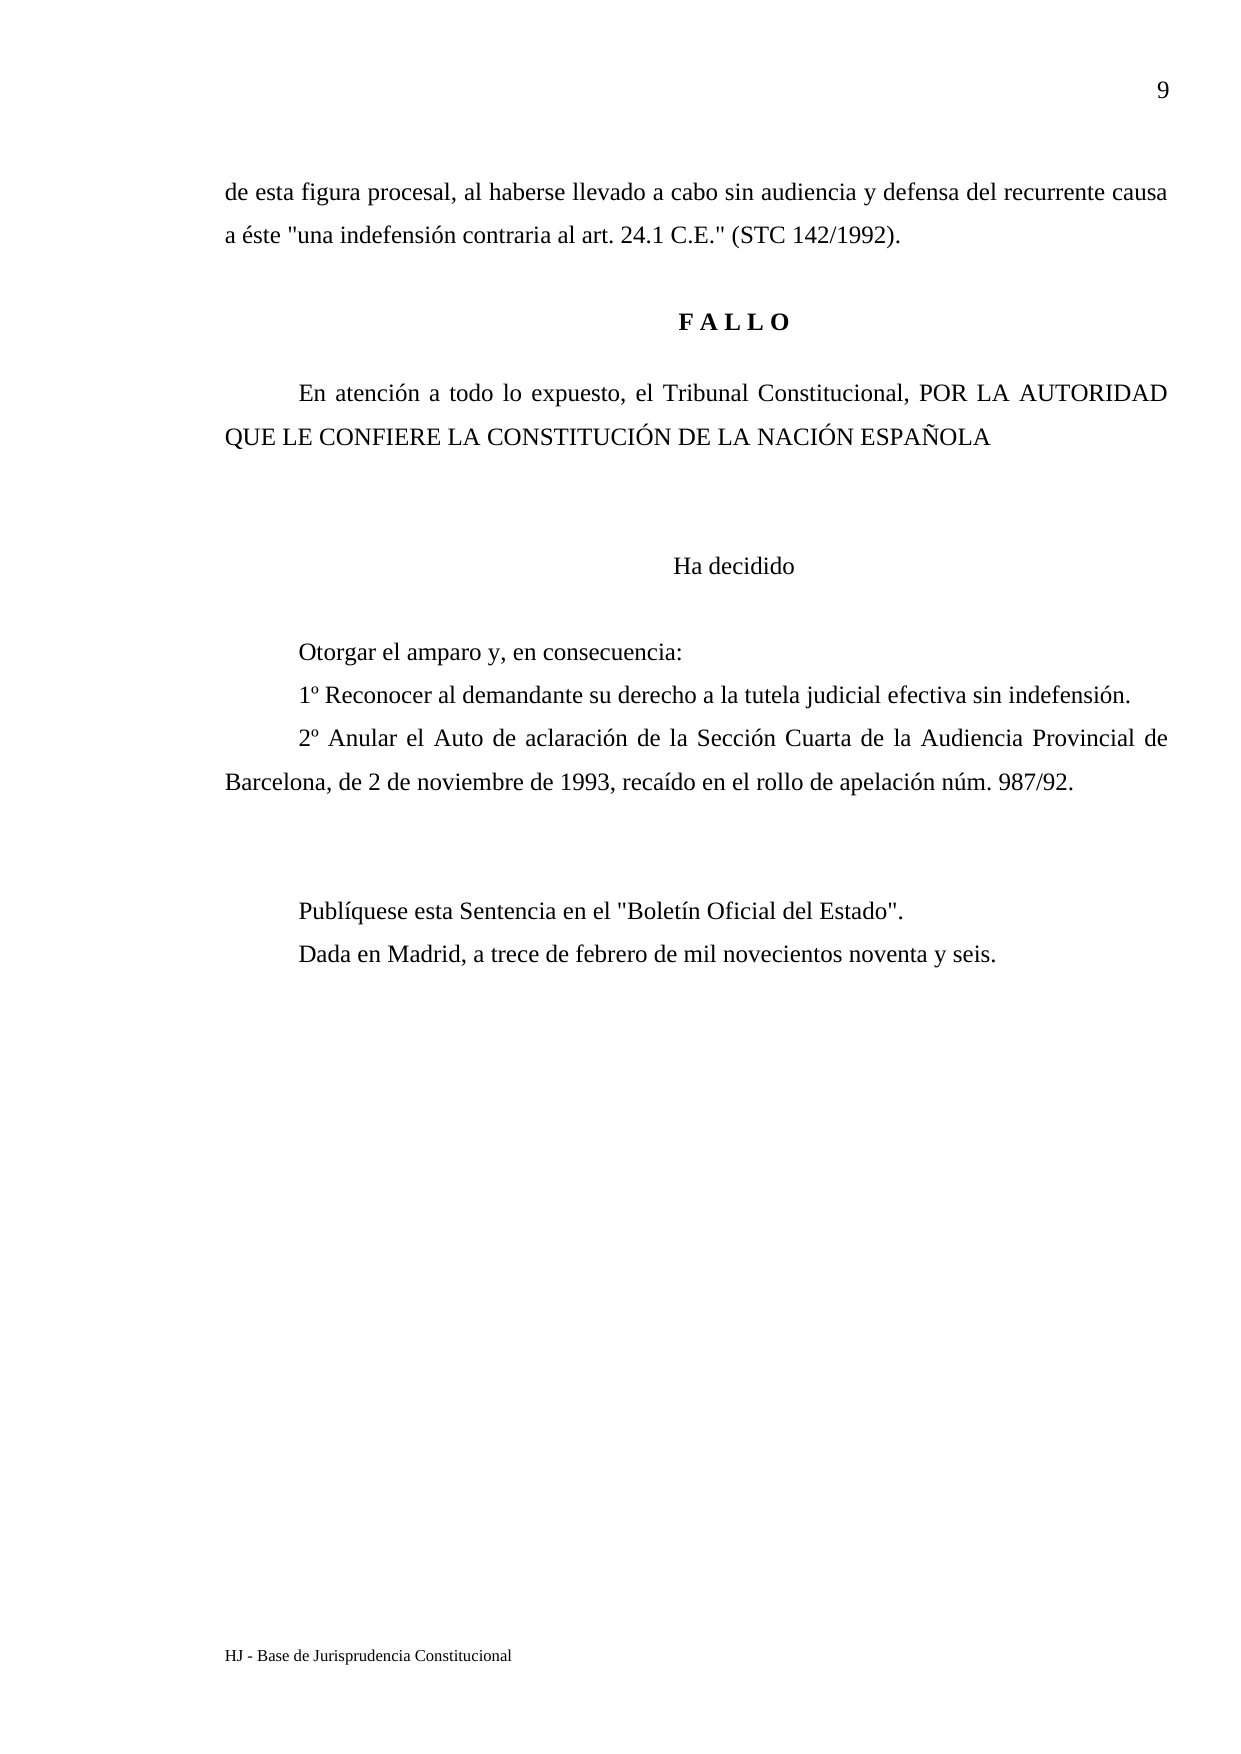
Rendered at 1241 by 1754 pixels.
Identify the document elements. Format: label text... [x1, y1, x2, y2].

text Publíquese esta Sentencia en el "Boletín Oficial del Estado". [224, 896, 1169, 925]
text Otorgar el amparo y, en consecuencia: [224, 637, 1169, 666]
text 1º Reconocer al demandante su derecho a la tutela judicial efectiva sin indefensión. [224, 680, 1169, 709]
subtitle F A L L O [224, 307, 1169, 335]
text Ha decidido [224, 551, 1169, 580]
text 2º Anular el Auto de aclaración de la Sección Cuarta de la Audiencia Provincial de Barcelona, de 2 de noviembre de 1993, recaído en el rollo de apelación núm. 987/92. [224, 723, 1169, 795]
text Dada en Madrid, a trece de febrero de mil novecientos noventa y seis. [224, 939, 1169, 968]
text En atención a todo lo expuesto, el Tribunal Constitucional, POR LA AUTORIDAD QUE LE CONFIERE LA CONSTITUCIÓN DE LA NACIÓN ESPAÑOLA [224, 378, 1169, 450]
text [224, 177, 1169, 249]
